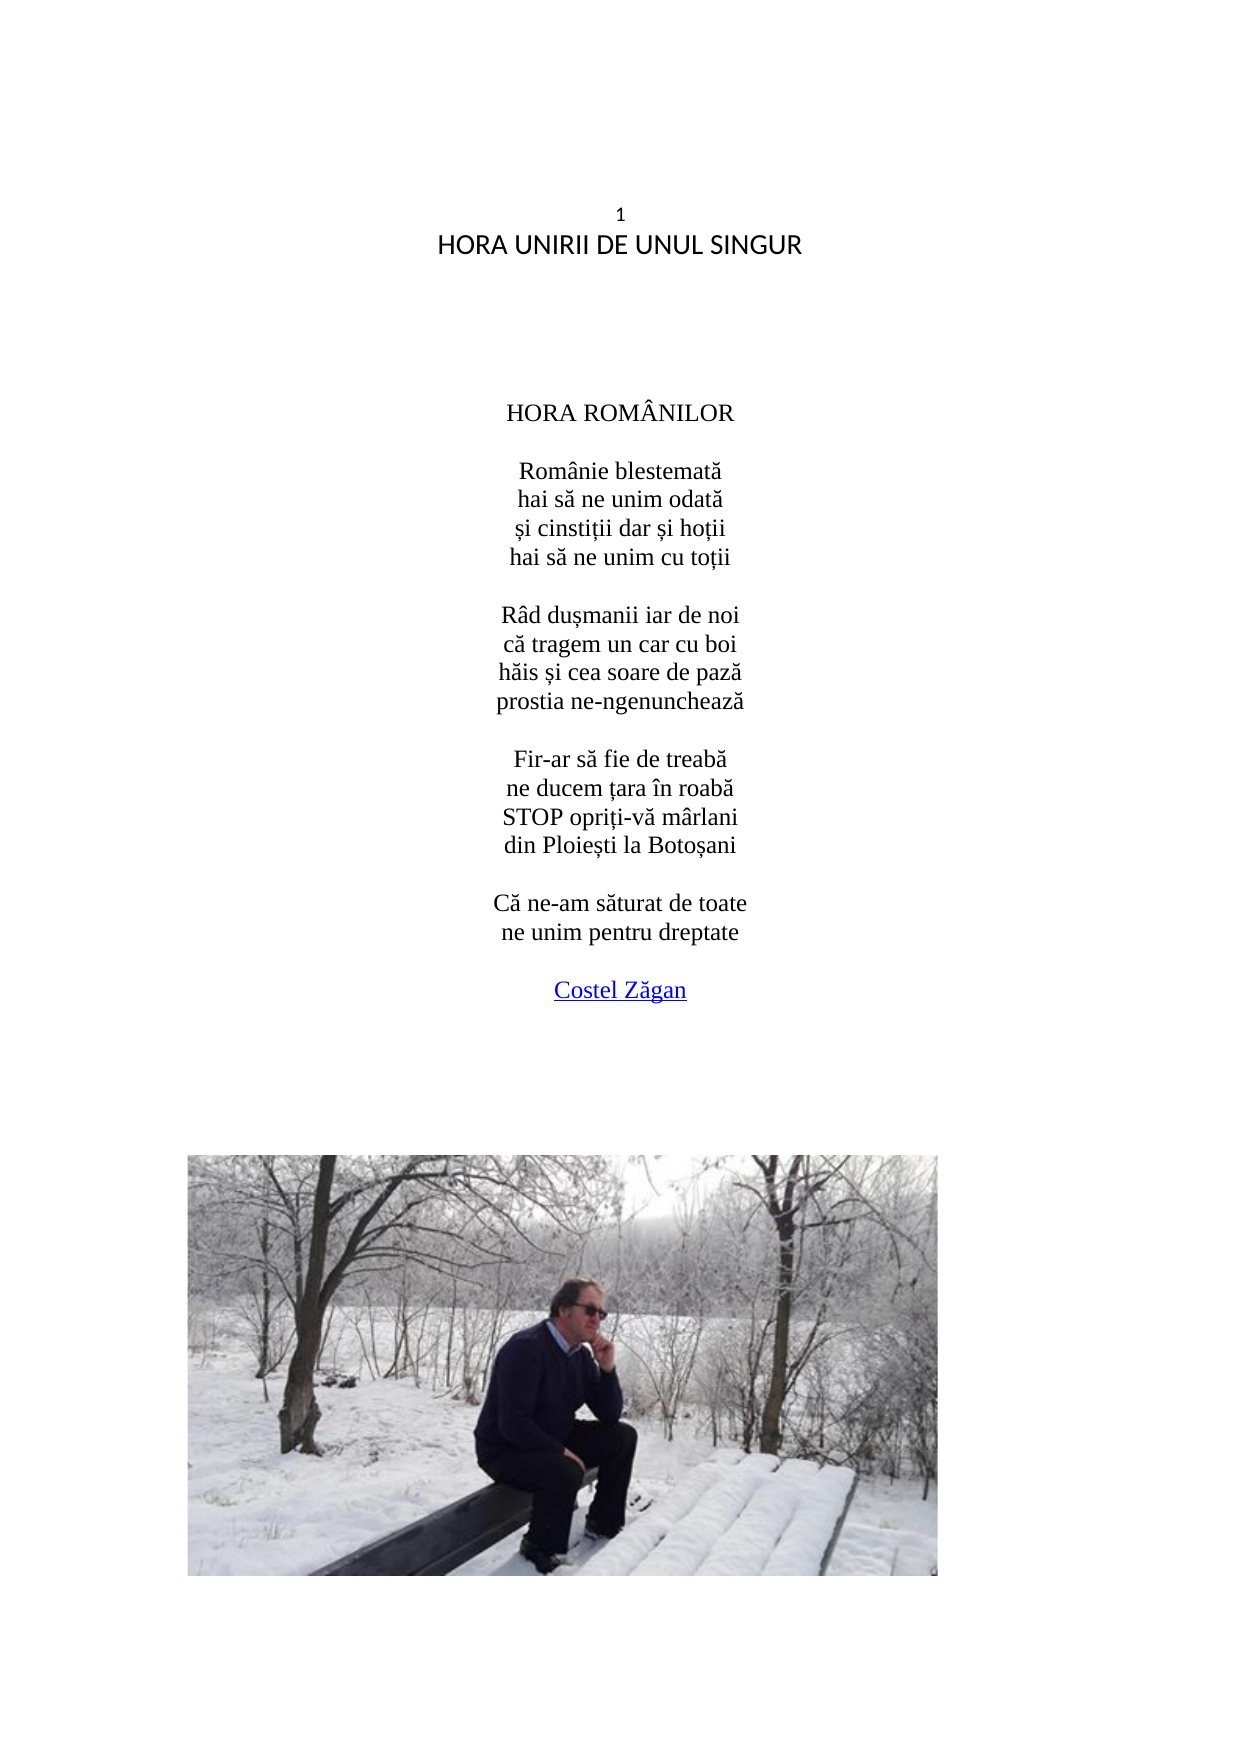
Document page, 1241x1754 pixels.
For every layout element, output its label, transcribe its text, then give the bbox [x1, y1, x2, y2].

text HORA ROMÂNILOR [187, 398, 1053, 427]
picture [187, 1155, 938, 1576]
text Românie blestemată hai să ne unim odată și cinstiții dar și hoții hai să ne unim cu toții [187, 456, 1053, 571]
text 1 [187, 201, 1053, 226]
text Că ne-am săturat de toate ne unim pentru dreptate [187, 888, 1053, 946]
text Costel Zăgan [187, 975, 1053, 1004]
text Fir-ar să fie de treabă ne ducem țara în roabă STOP opriți-vă mârlani din Ploiești la Botoșani [187, 744, 1053, 859]
text HORA UNIRII DE UNUL SINGUR [187, 226, 1053, 262]
text Râd dușmanii iar de noi că tragem un car cu boi hăis și cea soare de pază prostia ne-ngenunchează [187, 600, 1053, 715]
